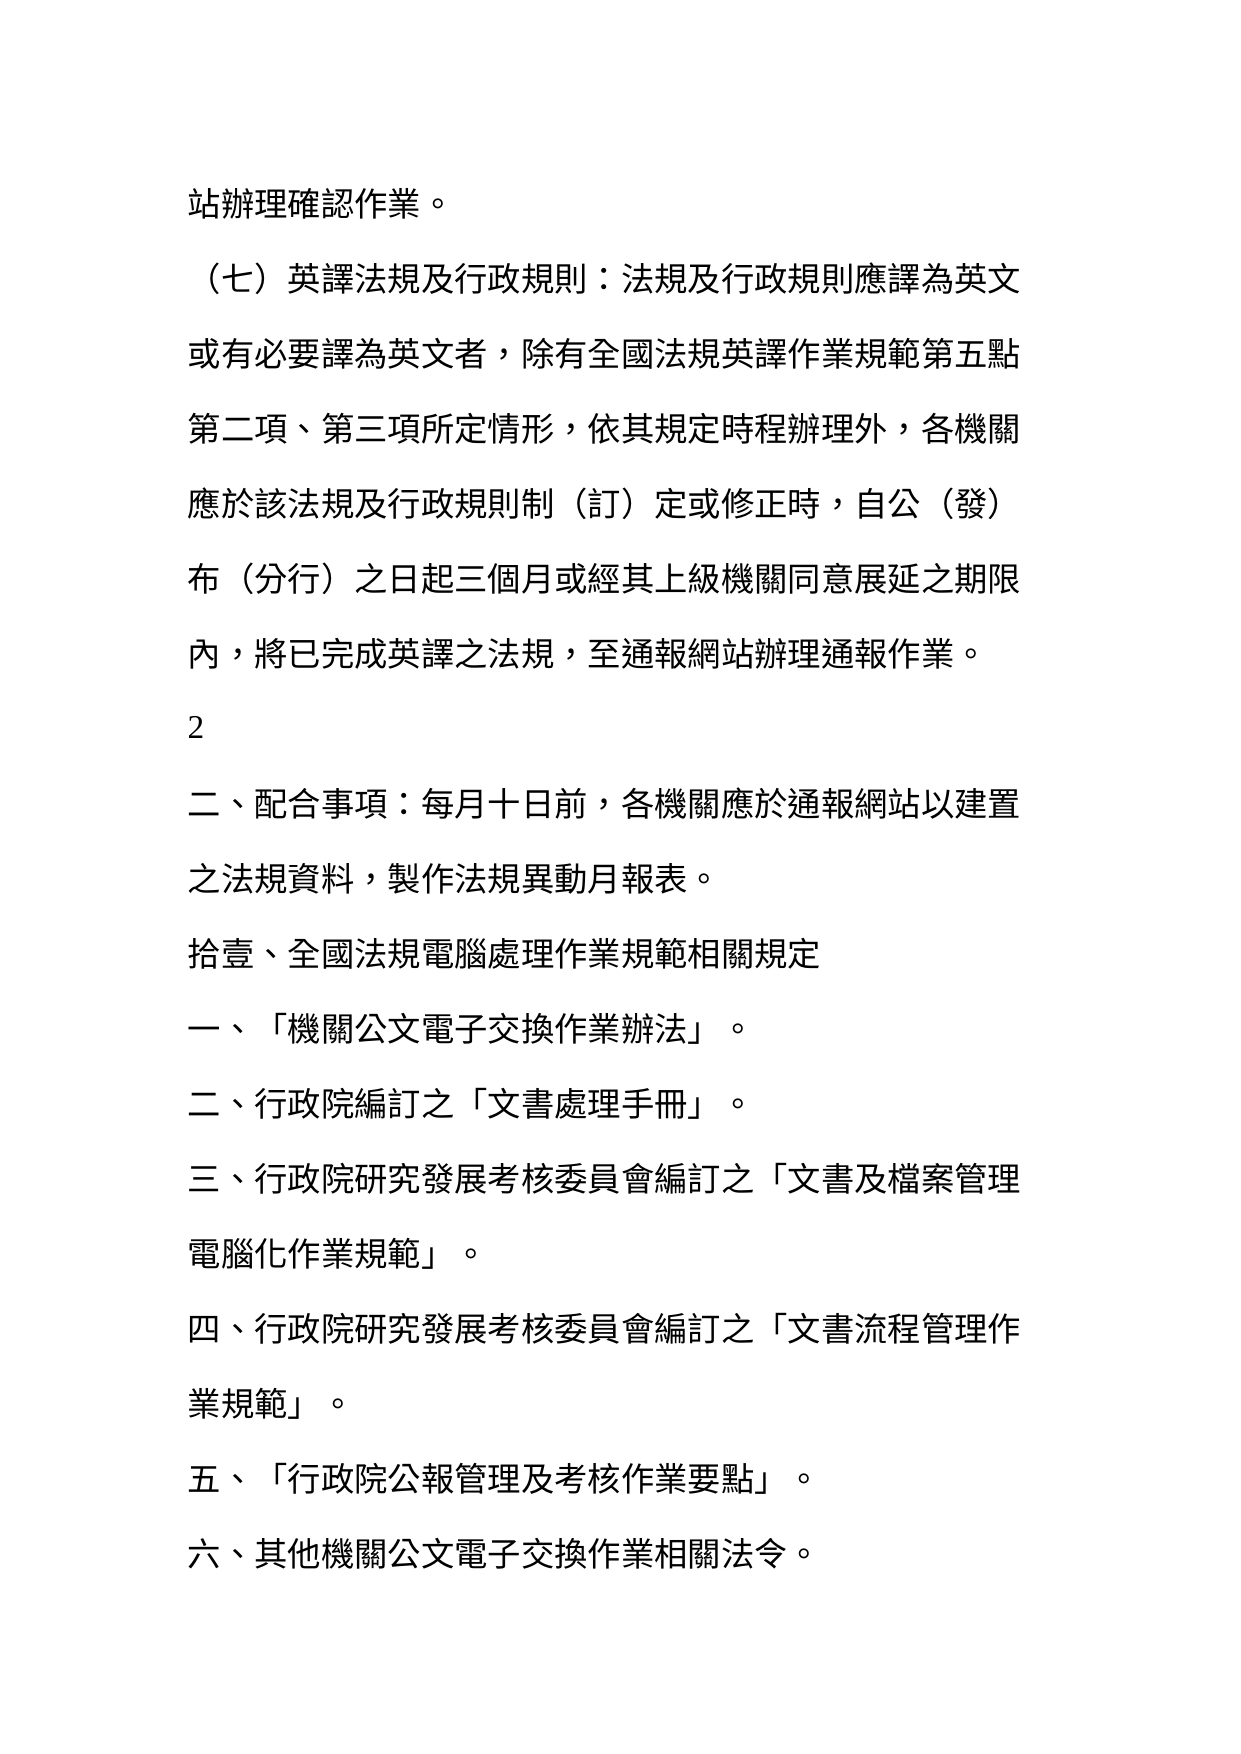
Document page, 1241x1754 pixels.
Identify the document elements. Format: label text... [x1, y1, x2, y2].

text 六、其他機關公文電子交換作業相關法令。 [187, 1514, 1053, 1589]
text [187, 164, 1053, 239]
text 拾壹、全國法規電腦處理作業規範相關規定 [187, 914, 1053, 989]
text 二、行政院編訂之「文書處理手冊」。 [187, 1064, 1053, 1139]
text （七）英譯法規及行政規則：法規及行政規則應譯為英文或有必要譯為英文者，除有全國法規英譯作業規範第五點第二項、第三項所定情形，依其規定時程辦理外，各機關應於該法規及行政規則制（訂）定或修正時，自公（發）布（分行）之日起三個月或經其上級機關同意展延之期限內，將已完成英譯之法規，至通報網站辦理通報作業。 [187, 239, 1053, 689]
text 四、行政院研究發展考核委員會編訂之「文書流程管理作業規範」。 [187, 1289, 1053, 1439]
text 二、配合事項：每月十日前，各機關應於通報網站以建置之法規資料，製作法規異動月報表。 [187, 764, 1053, 914]
text 五、「行政院公報管理及考核作業要點」。 [187, 1439, 1053, 1514]
text 三、行政院研究發展考核委員會編訂之「文書及檔案管理電腦化作業規範」。 [187, 1139, 1053, 1289]
text 一、「機關公文電子交換作業辦法」。 [187, 989, 1053, 1064]
text 2 [187, 689, 1053, 764]
